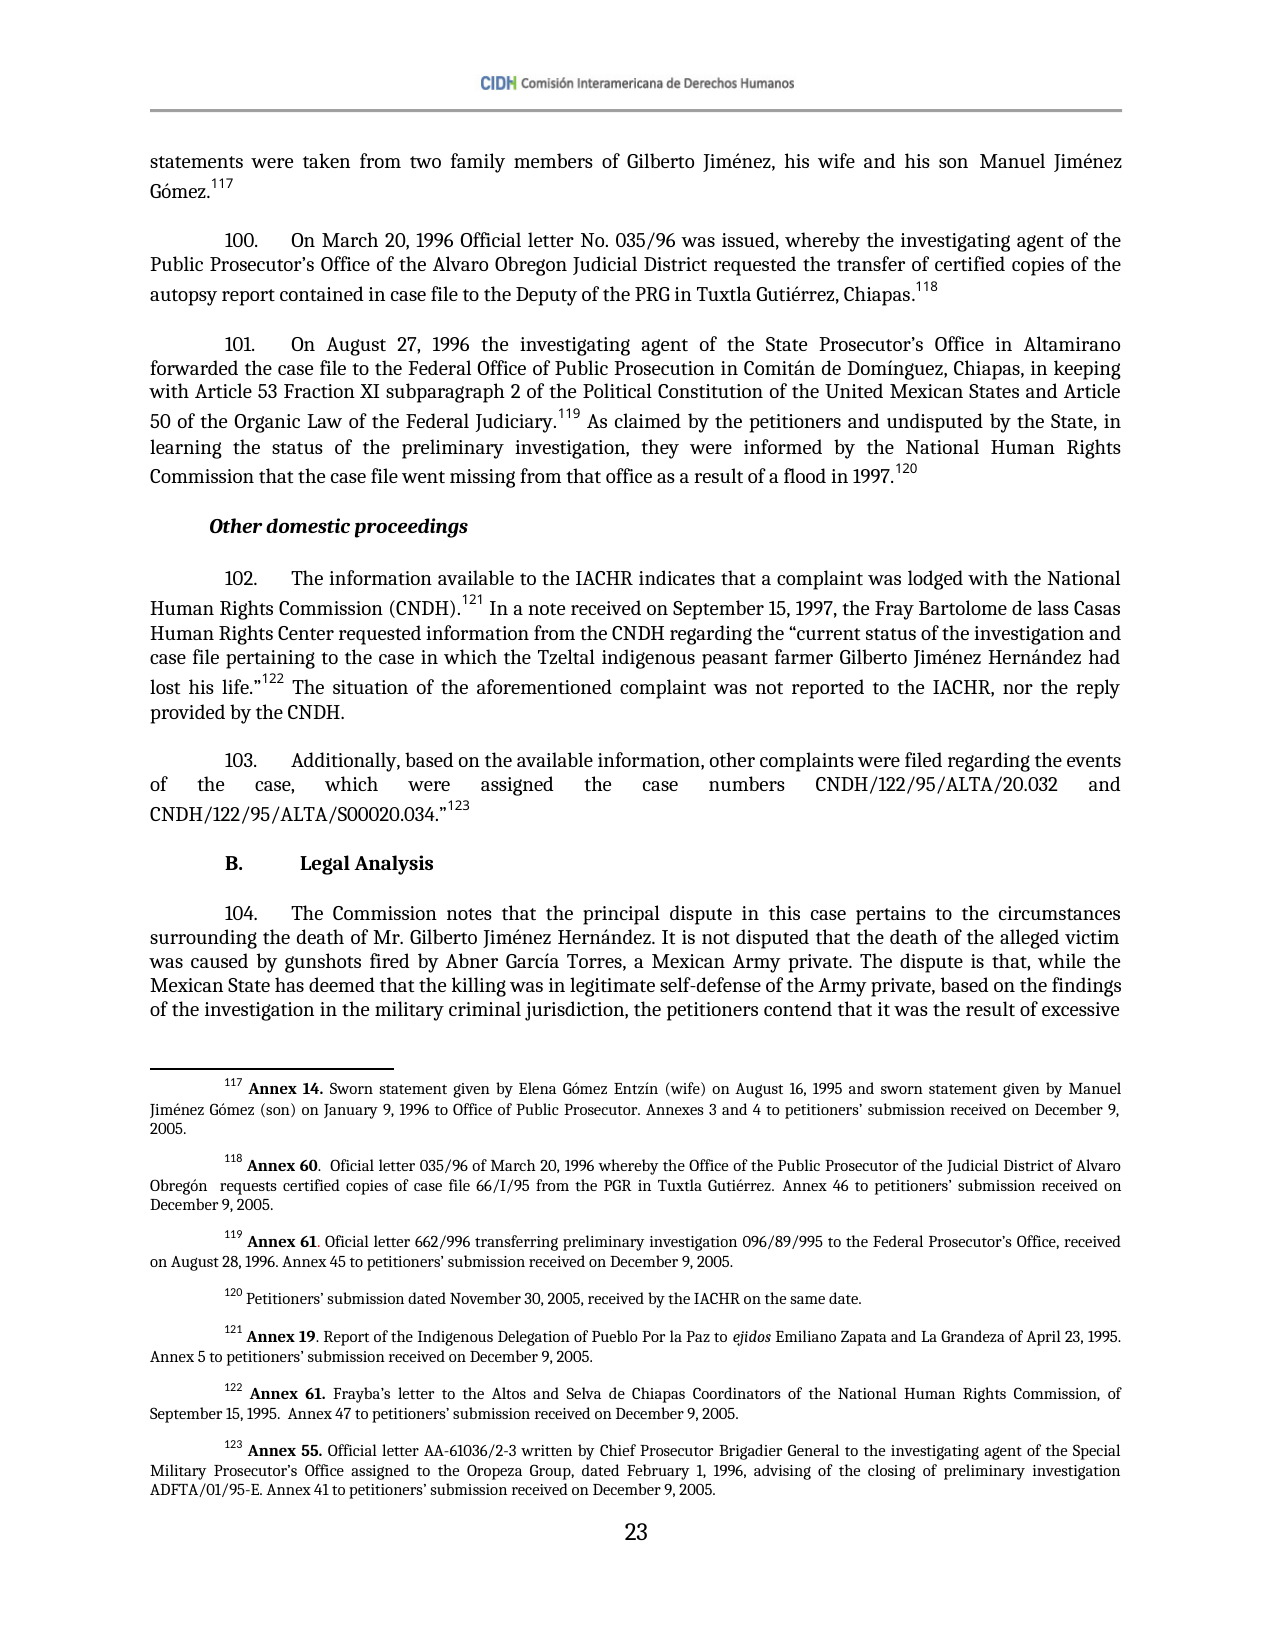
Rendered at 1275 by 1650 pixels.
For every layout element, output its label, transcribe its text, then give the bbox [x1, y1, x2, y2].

list The Commission notes that the principal dispute in this case pertains to the circumstances surrounding the death of Mr. Gilberto Jiménez Hernández. It is not disputed that the death of the alleged victim was caused by gunshots fired by Abner García Torres, a Mexican Army private. The dispute is that, while the Mexican State has deemed that the killing was in legitimate self-defense of the Army private, based on the findings of the investigation in the military criminal jurisdiction, the petitioners contend that it was the result of excessive use of force by the State’s agent in the context of a military counterinsurgent operation, with several pieces of evidence proving a violation of the right to life, which were not disproven by means of the investigation. [150, 901, 1122, 1021]
subtitle Legal Analysis [225, 852, 1122, 876]
list On March 20, 1996 Official letter No. 035/96 was issued, whereby the investigating agent of the Public Prosecutor’s Office of the Alvaro Obregon Judicial District requested the transfer of certified copies of the autopsy report contained in case file to the Deputy of the PRG in Tuxtla Gutiérrez, Chiapas. [150, 229, 1122, 308]
list On August 27, 1996 the investigating agent of the State Prosecutor’s Office in Altamirano forwarded the case file to the Federal Office of Public Prosecution in Comitán de Domínguez, Chiapas, in keeping with Article 53 Fraction XI subparagraph 2 of the Political Constitution of the United Mexican States and Article 50 of the Organic Law of the Federal Judiciary. As claimed by the petitioners and undisputed by the State, in learning the status of the preliminary investigation, they were informed by the National Human Rights Commission that the case file went missing from that office as a result of a flood in 1997. [150, 332, 1122, 491]
list Additionally, based on the available information, other complaints were filed regarding the events of the case, which were assigned the case numbers CNDH/122/95/ALTA/20.032 and CNDH/122/95/ALTA/S00020.034.” [150, 749, 1122, 828]
picture [475, 74, 797, 92]
list The information available to the IACHR indicates that a complaint was lodged with the National Human Rights Commission (CNDH). In a note received on September 15, 1997, the Fray Bartolome de lass Casas Human Rights Center requested information from the CNDH regarding the “current status of the investigation and case file pertaining to the case in which the Tzeltal indigenous peasant farmer Gilberto Jiménez Hernández had lost his life.” The situation of the aforementioned complaint was not reported to the IACHR, nor the reply provided by the CNDH. [150, 567, 1122, 725]
subtitle Other domestic proceedings [209, 514, 1122, 538]
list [150, 150, 1122, 205]
